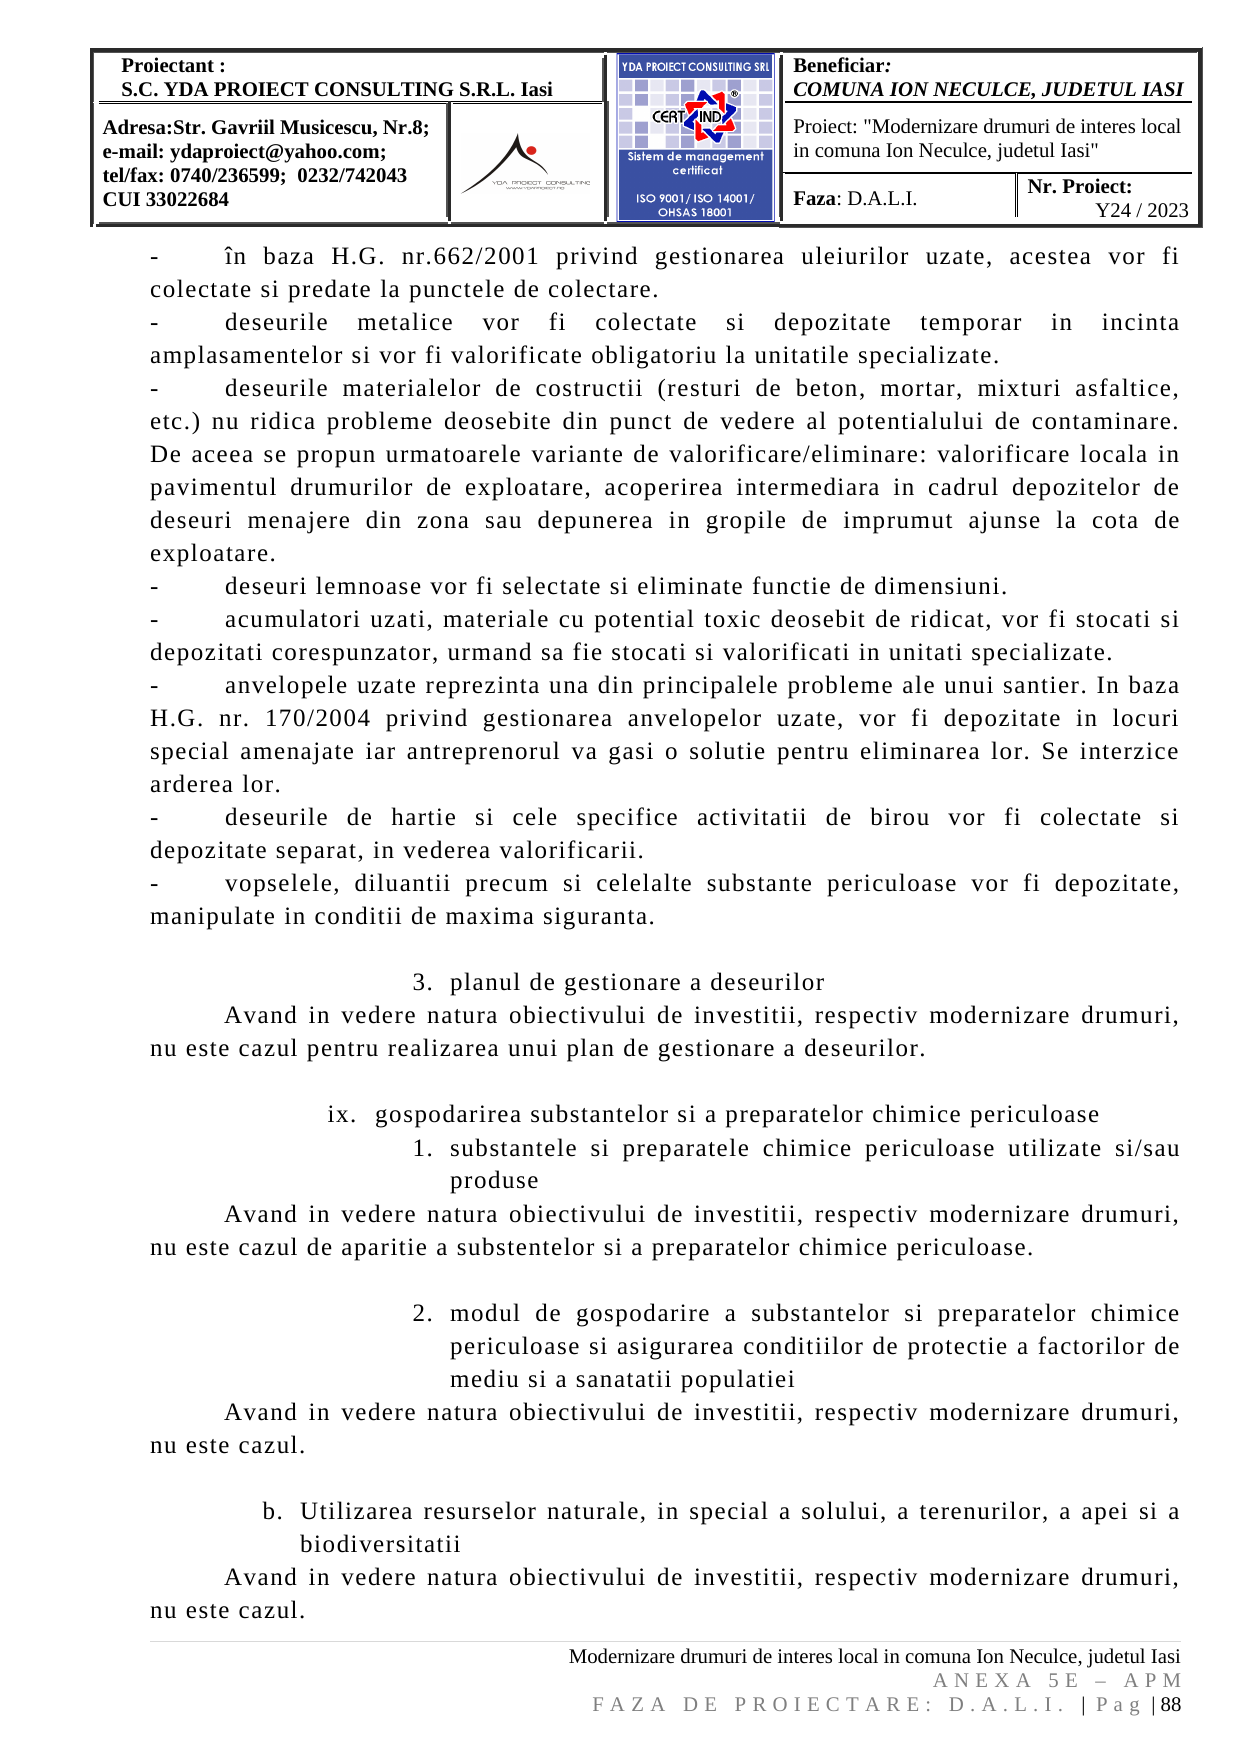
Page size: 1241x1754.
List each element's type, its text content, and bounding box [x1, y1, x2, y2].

picture [460, 133, 590, 194]
picture [616, 53, 775, 222]
list Utilizarea resurselor naturale, in special a solului, a terenurilor, a apei si a biodiversitatii [262, 1496, 1181, 1558]
list deseurile metalice vor fi colectate si depozitate temporar in incinta amplasamentelor si vor fi valorificate obligatoriu la unitatile specializate. [150, 307, 1181, 369]
list gospodarirea substantelor si a preparatelor chimice periculoase [356, 1099, 1181, 1128]
list Avand in vedere natura obiectivului de investitii, respectiv modernizare drumuri, nu este cazul. [150, 1397, 1181, 1458]
list deseuri lemnoase vor fi selectate si eliminate functie de dimensiuni. [150, 571, 1181, 600]
list substantele si preparatele chimice periculoase utilizate si/sau produse [412, 1133, 1181, 1194]
list în baza H.G. nr.662/2001 privind gestionarea uleiurilor uzate, acestea vor fi colectate si predate la punctele de colectare. [150, 241, 1181, 303]
list modul de gospodarire a substantelor si preparatelor chimice periculoase si asigurarea conditiilor de protectie a factorilor de mediu si a sanatatii populatiei [412, 1298, 1181, 1392]
list Avand in vedere natura obiectivului de investitii, respectiv modernizare drumuri, nu este cazul de aparitie a substentelor si a preparatelor chimice periculoase. [150, 1199, 1181, 1260]
list deseurile materialelor de costructii (resturi de beton, mortar, mixturi asfaltice, etc.) nu ridica probleme deosebite din punct de vedere al potentialului de contaminare. De aceea se propun urmatoarele variante de valorificare/eliminare: valorificare locala in pavimentul drumurilor de exploatare, acoperirea intermediara in cadrul depozitelor de deseuri menajere din zona sau depunerea in gropile de imprumut ajunse la cota de exploatare. [150, 373, 1181, 567]
list acumulatori uzati, materiale cu potential toxic deosebit de ridicat, vor fi stocati si depozitati corespunzator, urmand sa fie stocati si valorificati in unitati specializate. [150, 604, 1181, 666]
list vopselele, diluantii precum si celelalte substante periculoase vor fi depozitate, manipulate in conditii de maxima siguranta. [150, 868, 1181, 930]
list Avand in vedere natura obiectivului de investitii, respectiv modernizare drumuri, nu este cazul pentru realizarea unui plan de gestionare a deseurilor. [150, 1001, 1181, 1062]
list Avand in vedere natura obiectivului de investitii, respectiv modernizare drumuri, nu este cazul. [150, 1562, 1181, 1624]
list anvelopele uzate reprezinta una din principalele probleme ale unui santier. In baza H.G. nr. 170/2004 privind gestionarea anvelopelor uzate, vor fi depozitate in locuri special amenajate iar antreprenorul va gasi o solutie pentru eliminarea lor. Se interzice arderea lor. [150, 670, 1181, 798]
list deseurile de hartie si cele specifice activitatii de birou vor fi colectate si depozitate separat, in vederea valorificarii. [150, 802, 1181, 864]
list planul de gestionare a deseurilor [412, 967, 1181, 996]
